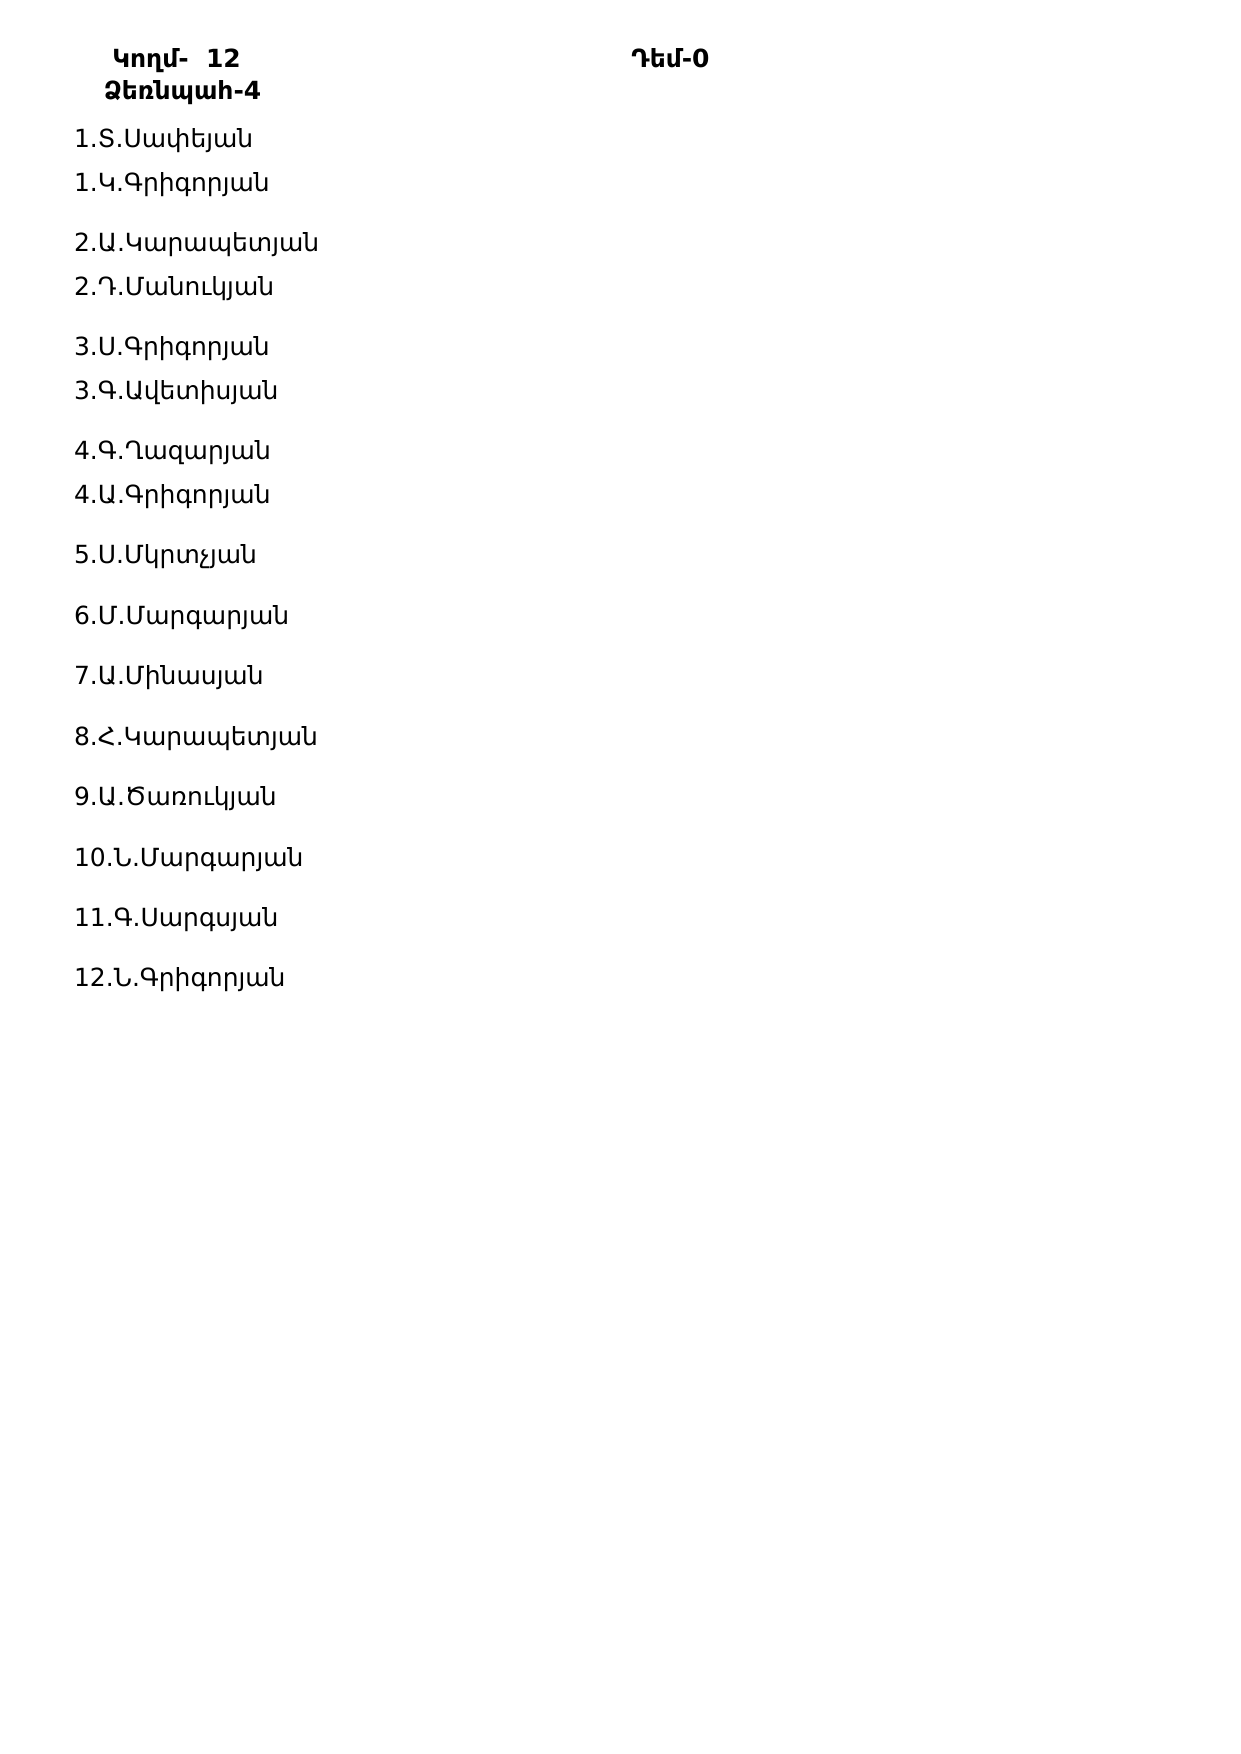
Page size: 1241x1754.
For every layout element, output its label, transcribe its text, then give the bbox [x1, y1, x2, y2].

text 7.Ա.Մինասյան [74, 661, 1152, 691]
text 4.Գ.Ղազարյան 4.Ա.Գրիգորյան [74, 436, 1152, 509]
text 10.Ն.Մարգարյան [74, 843, 1152, 872]
text 1.Տ.Սափեյան 1.Կ.Գրիգորյան [74, 124, 1152, 197]
text 6.Մ.Մարգարյան [74, 601, 1152, 630]
text 3.Ս.Գրիգորյան 3.Գ.Ավետիսյան [74, 332, 1152, 405]
text 11.Գ.Սարգսյան [74, 903, 1152, 932]
text 12.Ն.Գրիգորյան [74, 963, 1152, 993]
text 8.Հ.Կարապետյան [74, 722, 1152, 751]
text 2.Ա.Կարապետյան 2.Դ.Մանուկյան [74, 228, 1152, 301]
text 9.Ա.Ծառուկյան [74, 782, 1152, 811]
text 5.Ս.Մկրտչյան [74, 541, 1152, 570]
text Կողմ- 12 Դեմ-0 Ձեռնպահ-4 [103, 44, 1152, 105]
